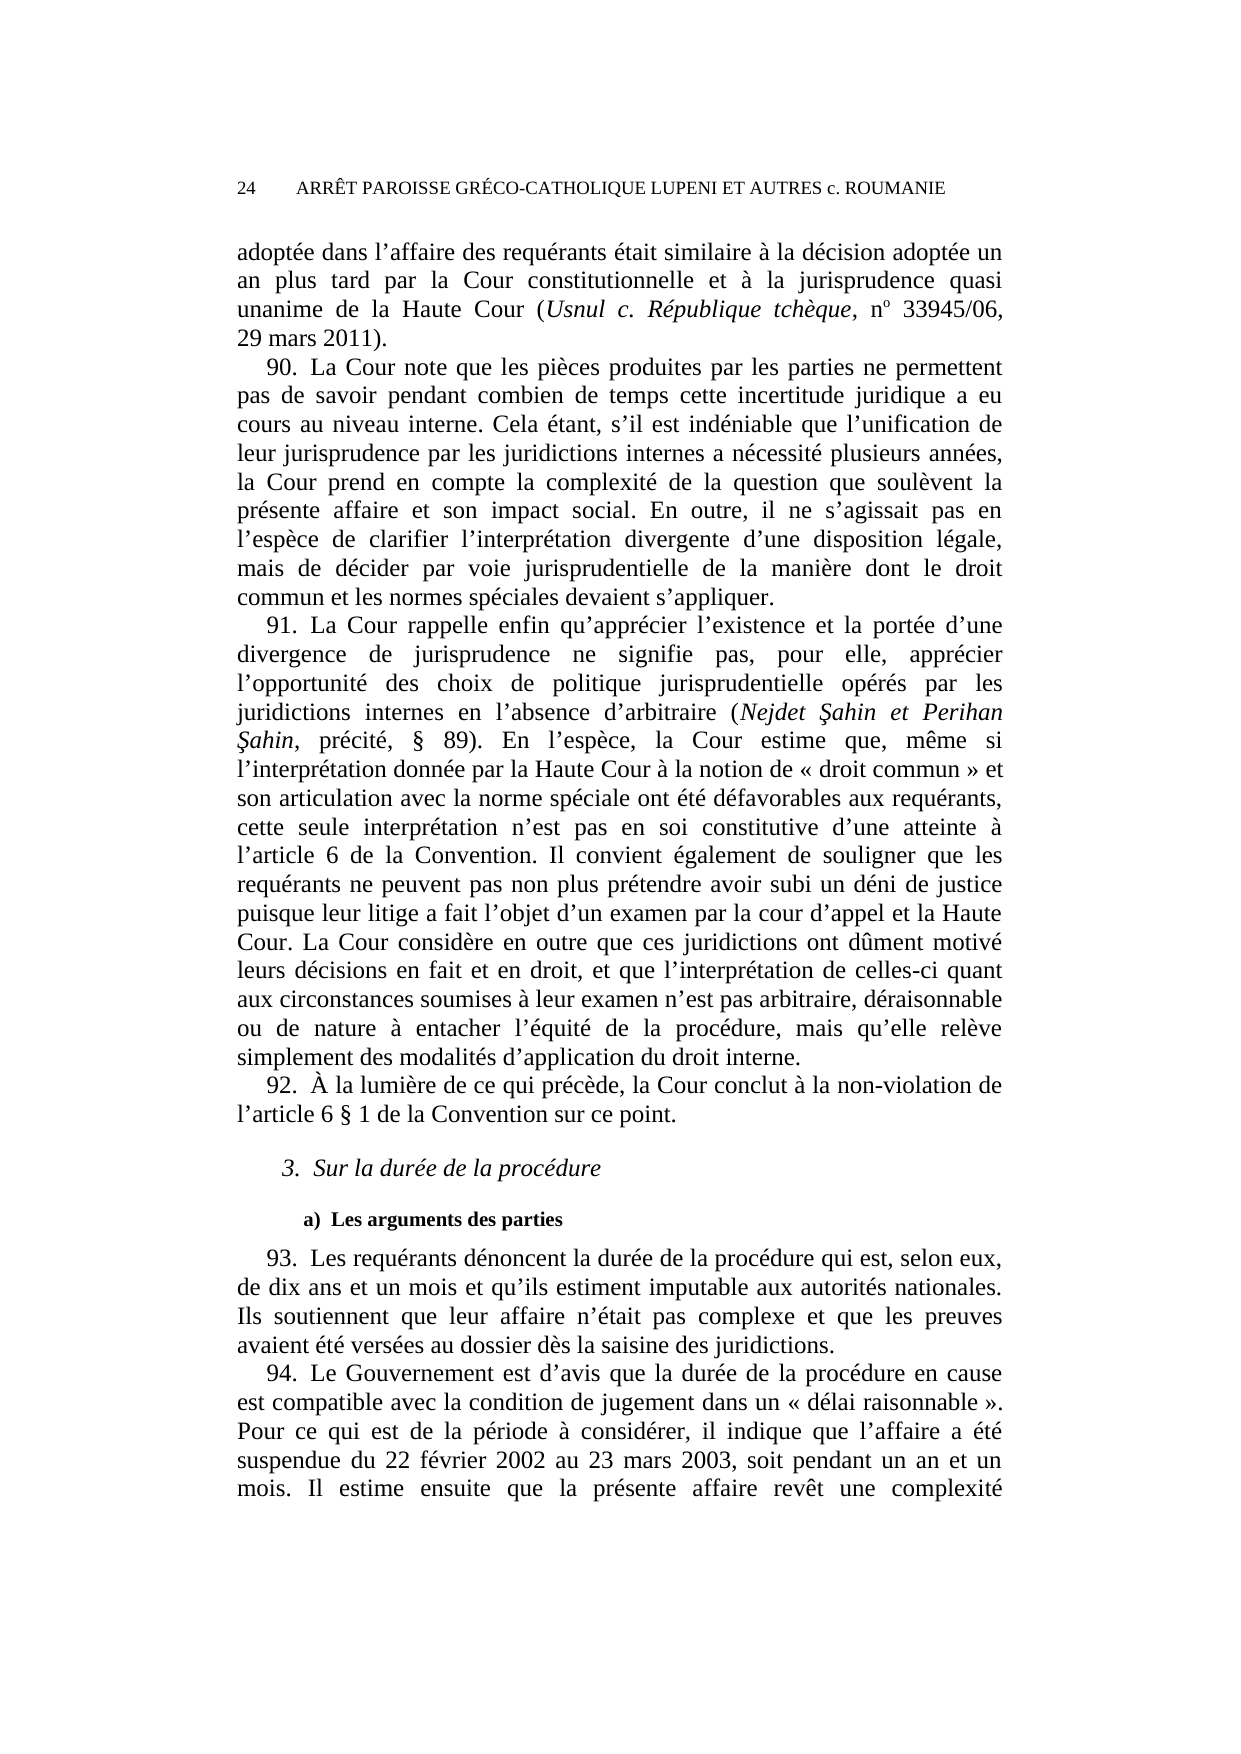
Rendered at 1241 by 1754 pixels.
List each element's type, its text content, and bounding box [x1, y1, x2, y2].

subtitle a) Les arguments des parties [303, 1207, 1003, 1231]
subtitle 3. Sur la durée de la procédure [282, 1153, 1003, 1182]
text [237, 237, 1003, 352]
text 93. Les requérants dénoncent la durée de la procédure qui est, selon eux, de dix ans et un mois et qu’ils estiment imputable aux autorités nationales. Ils soutiennent que leur affaire n’était pas complexe et que les preuves avaient été versées au dossier dès la saisine des juridictions. [237, 1243, 1003, 1358]
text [237, 1358, 1003, 1502]
text 91. La Cour rappelle enfin qu’apprécier l’existence et la portée d’une divergence de jurisprudence ne signifie pas, pour elle, apprécier l’opportunité des choix de politique jurisprudentielle opérés par les juridictions internes en l’absence d’arbitraire (Nejdet Şahin et Perihan Şahin, précité, § 89). En l’espèce, la Cour estime que, même si l’interprétation donnée par la Haute Cour à la notion de « droit commun » et son articulation avec la norme spéciale ont été défavorables aux requérants, cette seule interprétation n’est pas en soi constitutive d’une atteinte à l’article 6 de la Convention. Il convient également de souligner que les requérants ne peuvent pas non plus prétendre avoir subi un déni de justice puisque leur litige a fait l’objet d’un examen par la cour d’appel et la Haute Cour. La Cour considère en outre que ces juridictions ont dûment motivé leurs décisions en fait et en droit, et que l’interprétation de celles-ci quant aux circonstances soumises à leur examen n’est pas arbitraire, déraisonnable ou de nature à entacher l’équité de la procédure, mais qu’elle relève simplement des modalités d’application du droit interne. [237, 611, 1003, 1071]
text 92. À la lumière de ce qui précède, la Cour conclut à la non-violation de l’article 6 § 1 de la Convention sur ce point. [237, 1071, 1003, 1128]
text 90. La Cour note que les pièces produites par les parties ne permettent pas de savoir pendant combien de temps cette incertitude juridique a eu cours au niveau interne. Cela étant, s’il est indéniable que l’unification de leur jurisprudence par les juridictions internes a nécessité plusieurs années, la Cour prend en compte la complexité de la question que soulèvent la présente affaire et son impact social. En outre, il ne s’agissait pas en l’espèce de clarifier l’interprétation divergente d’une disposition légale, mais de décider par voie jurisprudentielle de la manière dont le droit commun et les normes spéciales devaient s’appliquer. [237, 352, 1003, 611]
